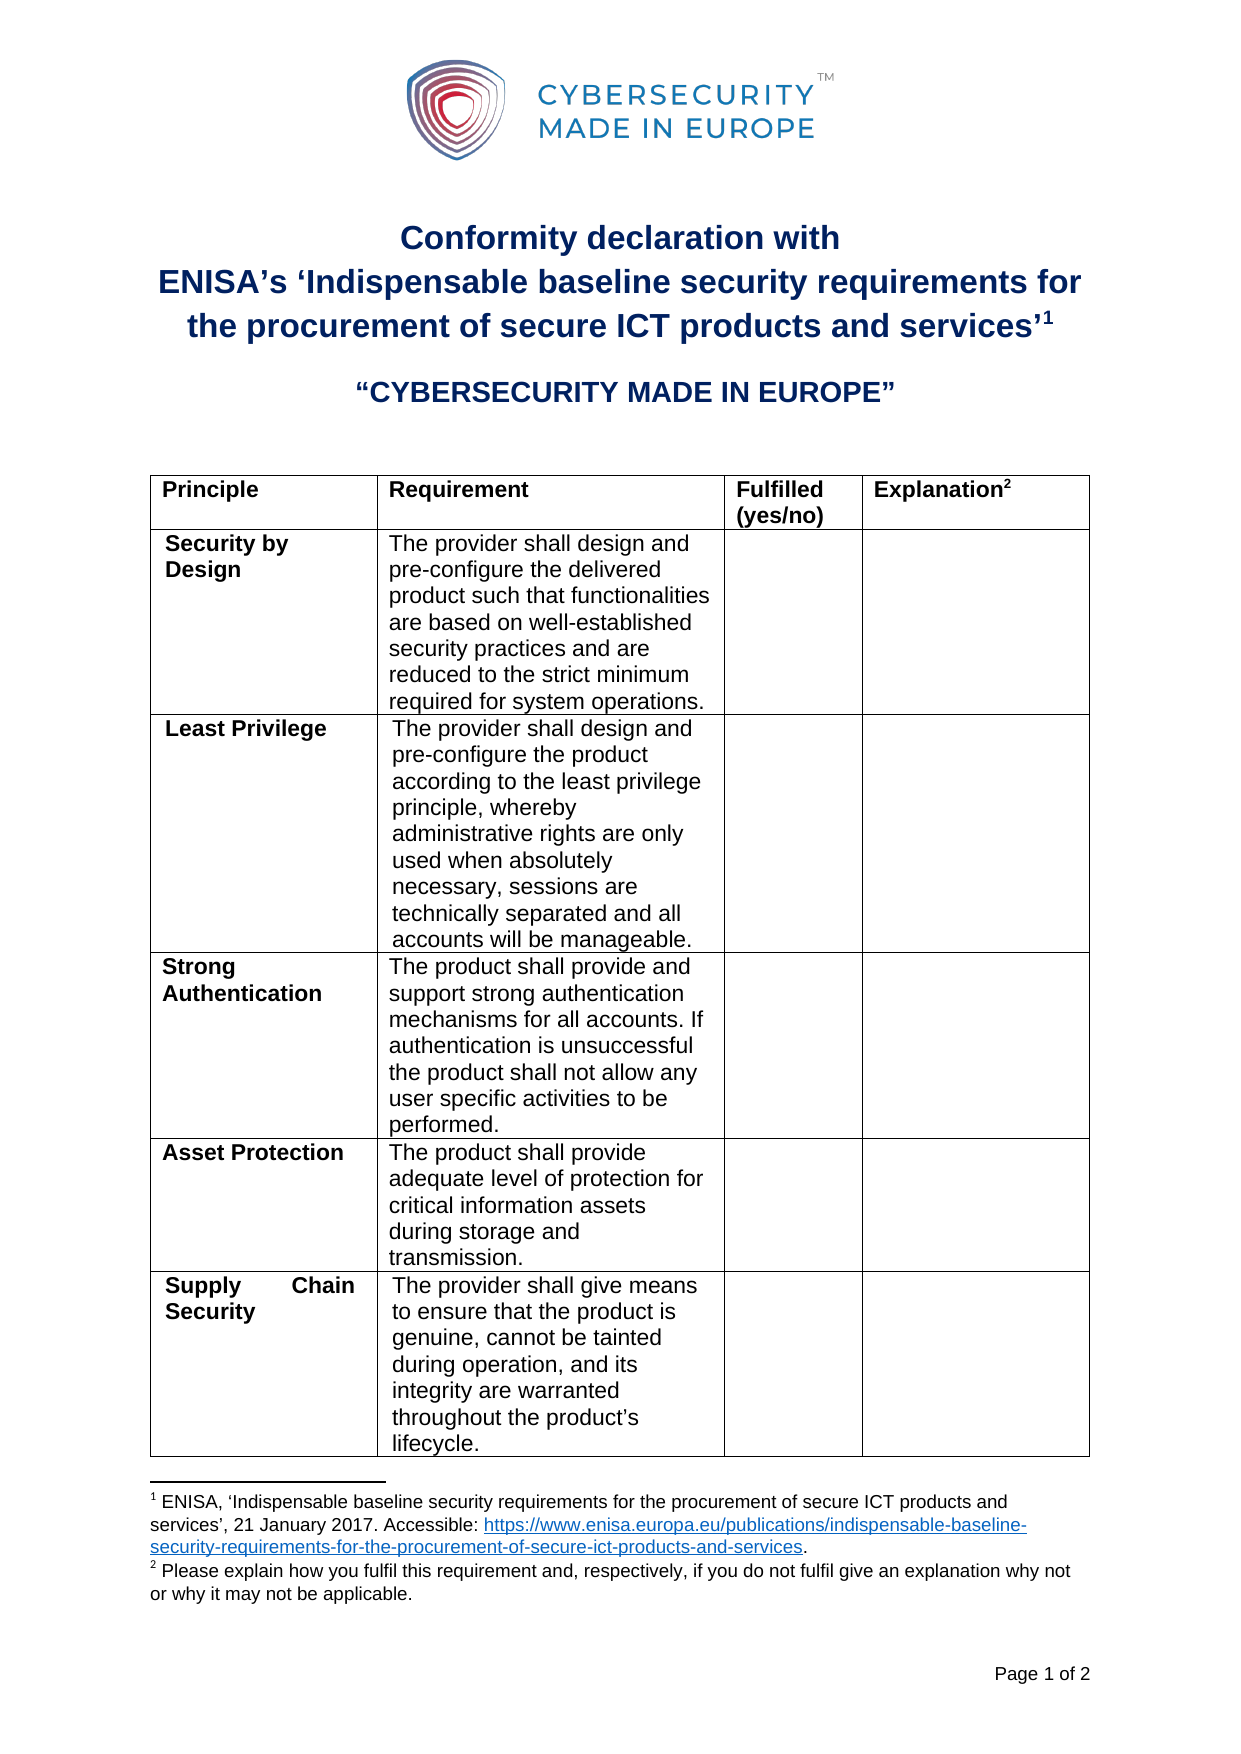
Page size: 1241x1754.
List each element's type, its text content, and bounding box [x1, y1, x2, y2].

table_cell [863, 530, 1089, 714]
table_cell [725, 1139, 862, 1271]
table_header Requirement [378, 476, 724, 528]
table_cell [863, 953, 1089, 1138]
text Conformity declaration with [150, 218, 1090, 256]
table_cell [151, 1272, 377, 1456]
text “CYBERSECURITY MADE IN EUROPE” [150, 375, 1090, 409]
table_cell [725, 715, 862, 952]
table_cell [378, 715, 724, 952]
text ENISA’s ‘Indispensable baseline security requirements for the procurement of secure ICT products and services’ [150, 262, 1090, 344]
table_cell Asset Protection [151, 1139, 377, 1271]
table_cell The product shall provide adequate level of protection for critical information assets during storage and transmission. [378, 1139, 724, 1271]
table_cell [725, 953, 862, 1138]
table_cell [863, 1139, 1089, 1271]
table_cell Strong Authentication [151, 953, 377, 1138]
table_cell The product shall provide and support strong authentication mechanisms for all accounts. If authentication is unsuccessful the product shall not allow any user specific activities to be performed. [378, 953, 724, 1138]
table_cell [863, 1272, 1089, 1456]
table_header Fulfilled (yes/no) [725, 476, 862, 528]
table_cell [863, 715, 1089, 952]
table_cell [725, 1272, 862, 1456]
table_header Principle [151, 476, 377, 528]
table_cell The provider shall design and pre-configure the delivered product such that functionalities are based on well-established security practices and are reduced to the strict minimum required for system operations. [378, 530, 724, 714]
table_cell [378, 1272, 724, 1456]
table_header Explanation [863, 476, 1089, 528]
table_cell [151, 530, 377, 714]
table_cell [151, 715, 377, 952]
picture [400, 59, 840, 162]
table_cell [725, 530, 862, 714]
